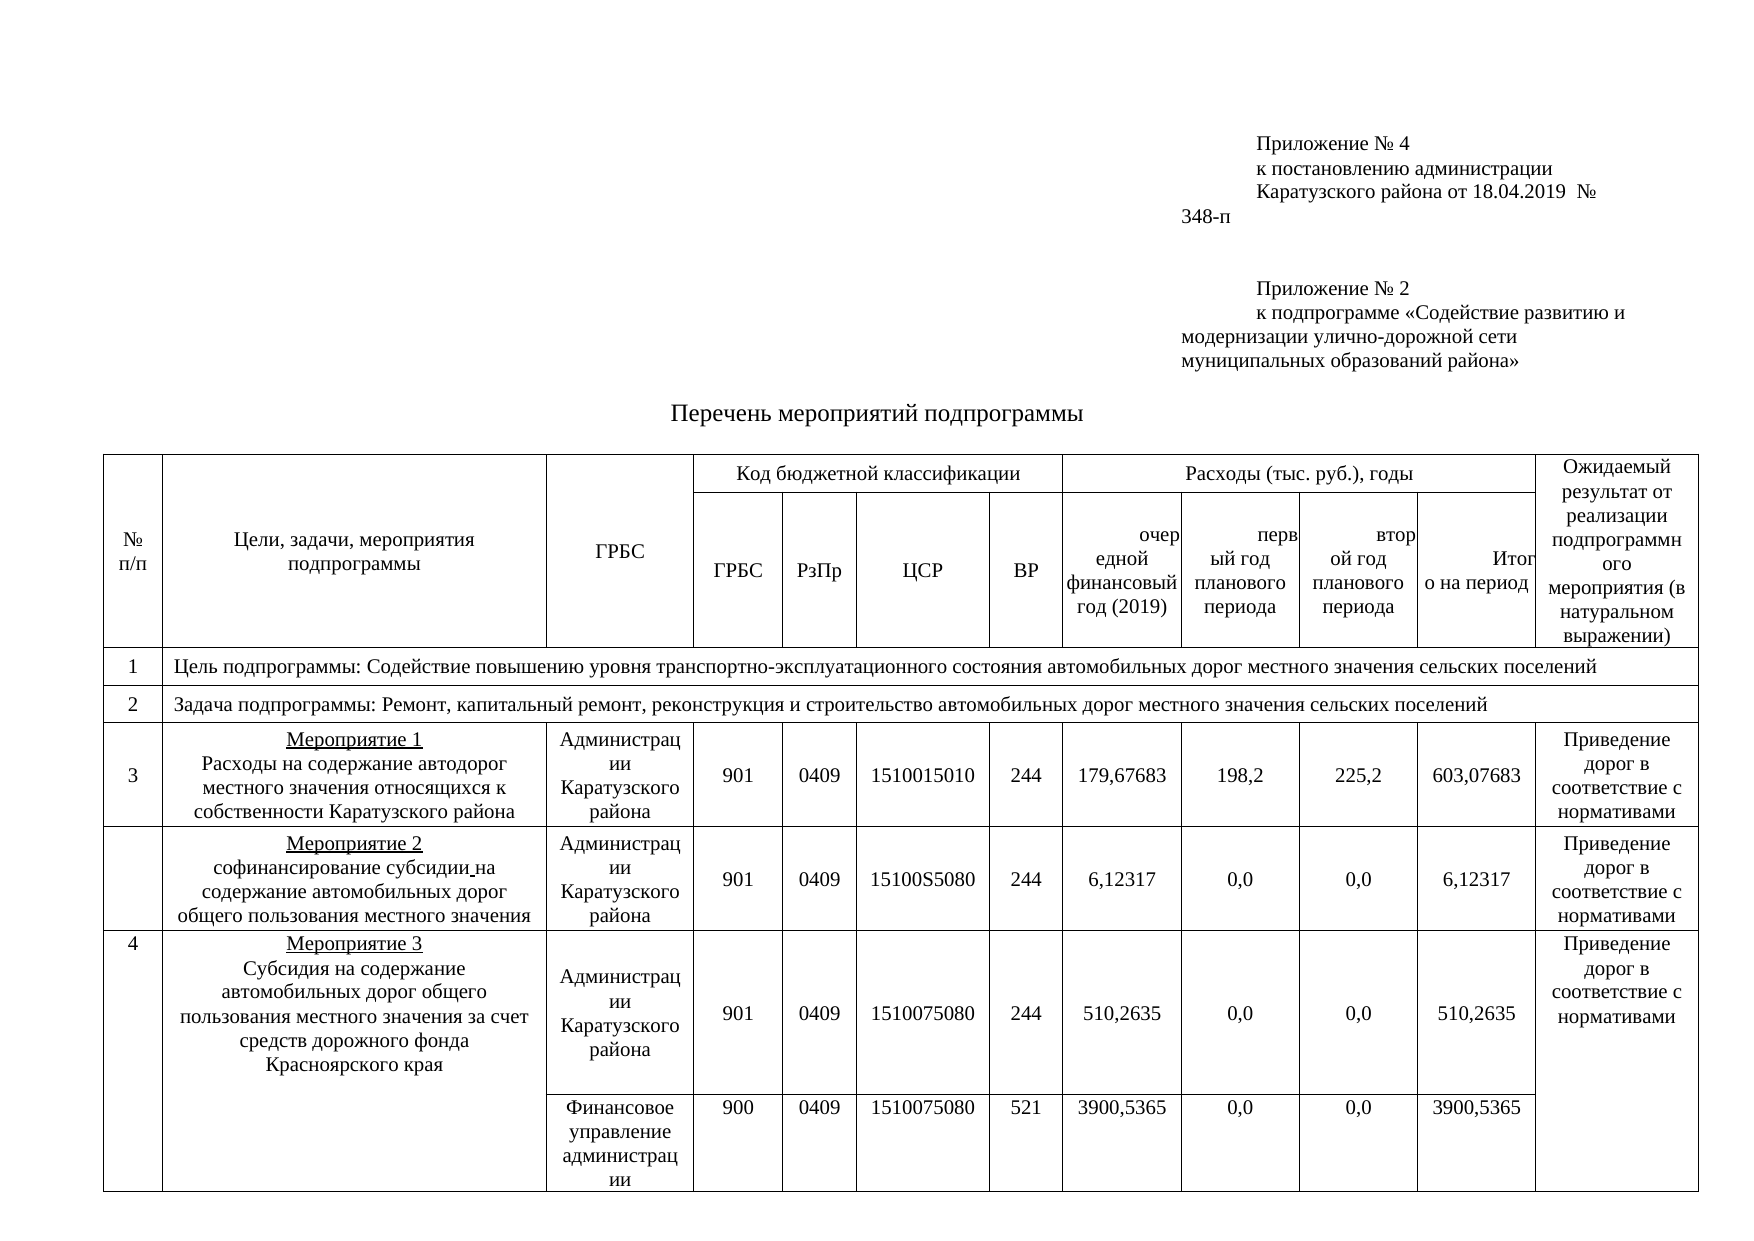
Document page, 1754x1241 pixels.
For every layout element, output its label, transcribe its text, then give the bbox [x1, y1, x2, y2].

table_header Расходы (тыс. руб.), годы [1063, 455, 1535, 492]
text Каратузского района от 18.04.2019 № 348-п [1181, 179, 1636, 228]
table_cell Администрации Каратузского района [547, 931, 693, 1094]
table_cell Цель подпрограммы: Содействие повышению уровня транспортно-эксплуатационного состояния автомобильных дорог местного значения сельских поселений [163, 648, 1698, 684]
table_header № п/п [104, 455, 162, 647]
table_cell 225,2 [1300, 723, 1417, 826]
table_cell 3900,5365 [1418, 1095, 1535, 1191]
table_cell [104, 827, 162, 930]
table_cell 0,0 [1182, 827, 1299, 930]
table_cell ВР [990, 493, 1062, 647]
text Приложение № 4 [1181, 131, 1636, 155]
table_cell 900 [694, 1095, 782, 1191]
table_cell 1510075080 [857, 931, 989, 1094]
table_header ГРБС [547, 455, 693, 647]
table_cell 179,67683 [1063, 723, 1181, 826]
table_cell РзПр [783, 493, 856, 647]
table_cell 0,0 [1300, 827, 1417, 930]
table_cell 901 [694, 723, 782, 826]
table_cell 3900,5365 [1063, 1095, 1181, 1191]
table_cell Мероприятие 3 Субсидия на содержание автомобильных дорог общего пользования местного значения за счет средств дорожного фонда Красноярского края [163, 931, 546, 1191]
table_cell Итого на период [1418, 493, 1535, 647]
table_cell Задача подпрограммы: Ремонт, капитальный ремонт, реконструкция и строительство автомобильных дорог местного значения сельских поселений [163, 686, 1698, 722]
table_cell 0,0 [1182, 1095, 1299, 1191]
text к постановлению администрации [1181, 155, 1636, 179]
table_cell 15100S5080 [857, 827, 989, 930]
table_cell Мероприятие 2 софинансирование субсидии на содержание автомобильных дорог общего пользования местного значения [163, 827, 546, 930]
table_cell ЦСР [857, 493, 989, 647]
text Приложение № 2 [1181, 276, 1647, 300]
table_cell 198,2 [1182, 723, 1299, 826]
table_cell 1510075080 [857, 1095, 989, 1191]
table_cell второй год планового периода [1300, 493, 1417, 647]
table_cell 2 [104, 686, 162, 722]
table_cell 901 [694, 931, 782, 1094]
table_cell ГРБС [694, 493, 782, 647]
table_cell 603,07683 [1418, 723, 1535, 826]
text Перечень мероприятий подпрограммы [118, 398, 1636, 427]
table_cell 244 [990, 931, 1062, 1094]
table_cell 0409 [783, 827, 856, 930]
table_cell первый год планового периода [1182, 493, 1299, 647]
table_cell 0409 [783, 931, 856, 1094]
table_cell 0409 [783, 1095, 856, 1191]
table_cell 510,2635 [1063, 931, 1181, 1094]
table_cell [1536, 931, 1698, 1191]
table_cell 4 [104, 931, 162, 1191]
table_cell 3 [104, 723, 162, 826]
table_cell 901 [694, 827, 782, 930]
table_header Цели, задачи, мероприятия подпрограммы [163, 455, 546, 647]
table_cell 6,12317 [1063, 827, 1181, 930]
table_cell 244 [990, 827, 1062, 930]
table_cell 1 [104, 648, 162, 684]
table_cell 6,12317 [1418, 827, 1535, 930]
table_cell 0,0 [1182, 931, 1299, 1094]
table_cell Мероприятие 1 Расходы на содержание автодорог местного значения относящихся к собственности Каратузского района [163, 723, 546, 826]
table_cell 0,0 [1300, 931, 1417, 1094]
table_cell Приведение дорог в соответствие с нормативами [1536, 827, 1698, 930]
table_cell Администрации Каратузского района [547, 827, 693, 930]
table_cell 0409 [783, 723, 856, 826]
text к подпрограмме «Содействие развитию и модернизации улично-дорожной сети муниципальных образований района» [1181, 300, 1636, 372]
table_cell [547, 1095, 693, 1191]
table_cell 521 [990, 1095, 1062, 1191]
table_cell Администрации Каратузского района [547, 723, 693, 826]
table_cell 1510015010 [857, 723, 989, 826]
table_cell 510,2635 [1418, 931, 1535, 1094]
table_cell 0,0 [1300, 1095, 1417, 1191]
table_header Ожидаемый результат от реализации подпрограммного мероприятия (в натуральном выражении) [1536, 455, 1698, 647]
table_cell 244 [990, 723, 1062, 826]
table_header Код бюджетной классификации [694, 455, 1062, 492]
table_cell Приведение дорог в соответствие с нормативами [1536, 723, 1698, 826]
table_cell очередной финансовый год (2019) [1063, 493, 1181, 647]
